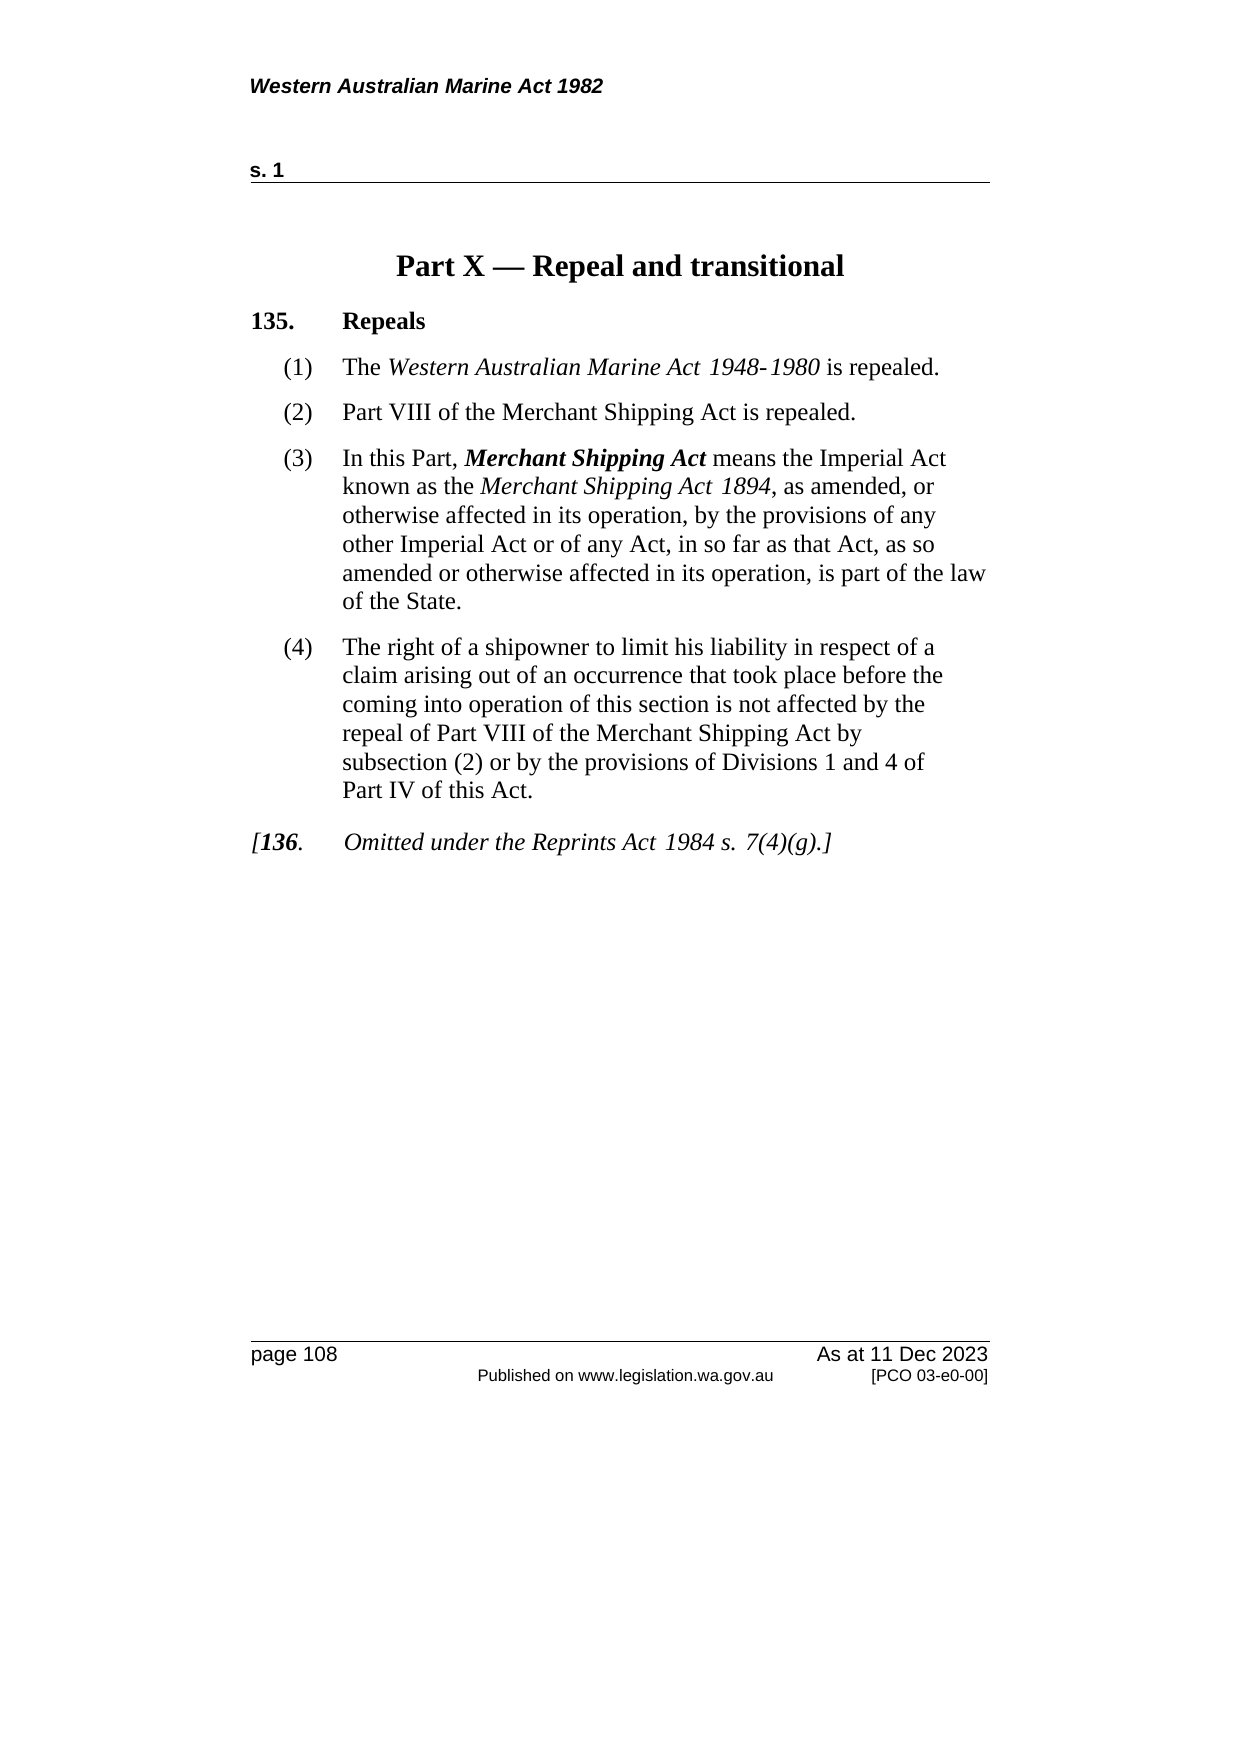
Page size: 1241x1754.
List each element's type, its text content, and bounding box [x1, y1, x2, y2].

text (2) Part VIII of the Merchant Shipping Act is repealed. [251, 397, 990, 426]
subtitle Part X — Repeal and transitional [251, 247, 990, 283]
text [136. Omitted under the Reprints Act 1984 s. 7(4)(g).] [251, 827, 990, 856]
subtitle 135. Repeals [251, 306, 990, 335]
text (4) The right of a shipowner to limit his liability in respect of a claim arising out of an occurrence that took place before the coming into operation of this section is not affected by the repeal of Part VIII of the Merchant Shipping Act by subsection (2) or by the provisions of Divisions 1 and 4 of Part IV of this Act. [251, 632, 990, 804]
text (3) In this Part, Merchant Shipping Act means the Imperial Act known as the Merchant Shipping Act 1894, as amended, or otherwise affected in its operation, by the provisions of any other Imperial Act or of any Act, in so far as that Act, as so amended or otherwise affected in its operation, is part of the law of the State. [251, 443, 990, 615]
text (1) The Western Australian Marine Act 1948-1980 is repealed. [251, 352, 990, 381]
